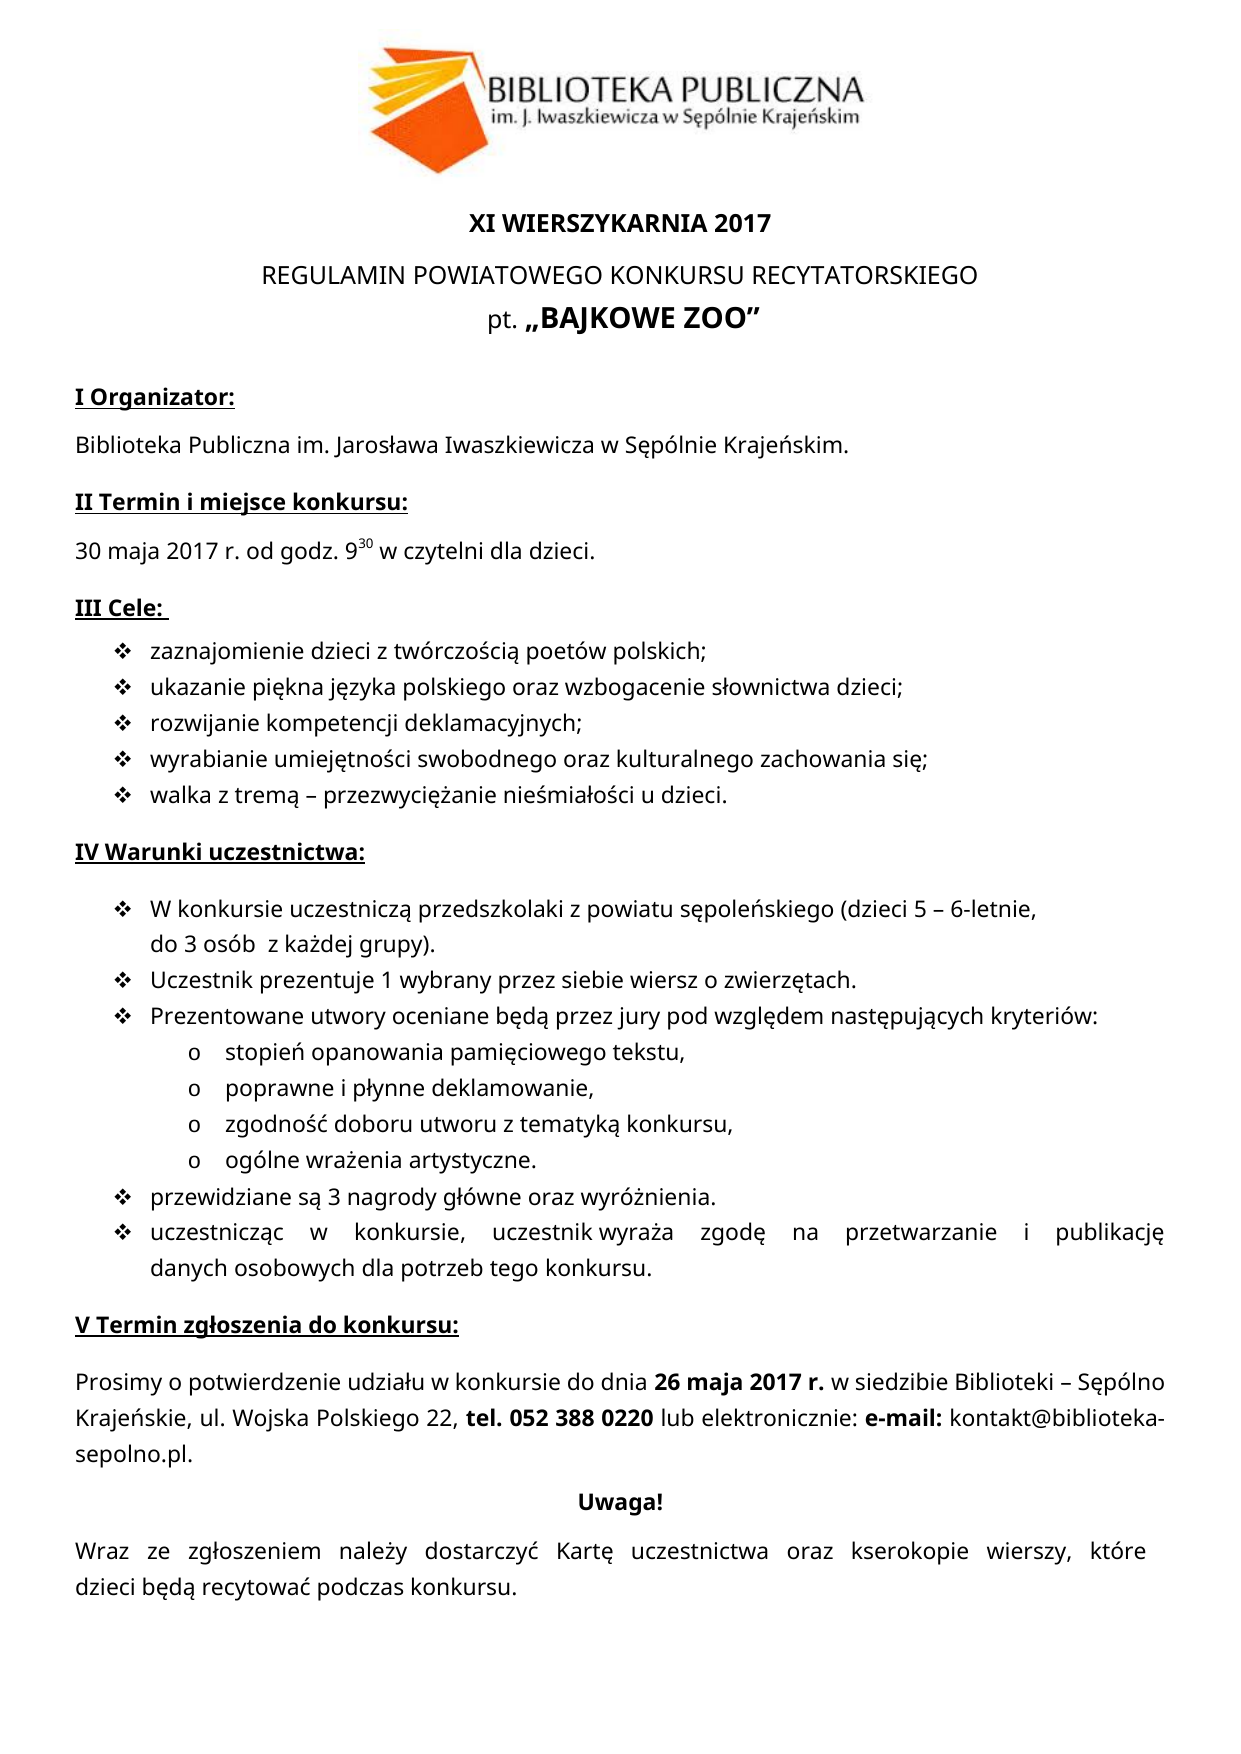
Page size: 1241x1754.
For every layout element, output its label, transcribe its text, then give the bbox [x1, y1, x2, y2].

text IV Warunki uczestnictwa: [75, 836, 1165, 867]
list ukazanie piękna języka polskiego oraz wzbogacenie słownictwa dzieci; [112, 671, 1165, 702]
list walka z tremą – przezwyciężanie nieśmiałości u dzieci. [112, 779, 1165, 810]
list stopień opanowania pamięciowego tekstu, [187, 1036, 1165, 1068]
list przewidziane są 3 nagrody główne oraz wyróżnienia. [112, 1180, 1165, 1212]
list do 3 osób z każdej grupy). [150, 928, 1165, 960]
list W konkursie uczestniczą przedszkolaki z powiatu sępoleńskiego (dzieci 5 – 6-letnie, [112, 892, 1165, 924]
picture [358, 29, 883, 190]
text Prosimy o potwierdzenie udziału w konkursie do dnia 26 maja 2017 r. w siedzibie Biblioteki – Sępólno Krajeńskie, ul. Wojska Polskiego 22, tel. 052 388 0220 lub elektronicznie: e-mail: kontakt@biblioteka-sepolno.pl. [75, 1366, 1165, 1469]
list wyrabianie umiejętności swobodnego oraz kulturalnego zachowania się; [112, 743, 1165, 774]
list zaznajomienie dzieci z twórczością poetów polskich; [112, 635, 1165, 666]
text V Termin zgłoszenia do konkursu: [75, 1309, 1165, 1340]
list rozwijanie kompetencji deklamacyjnych; [112, 707, 1165, 738]
text 30 maja 2017 r. od godz. 930 w czytelni dla dzieci. [75, 535, 1165, 566]
text I Organizator: [75, 381, 1165, 412]
text Wraz ze zgłoszeniem należy dostarczyć Kartę uczestnictwa oraz kserokopie wierszy, które dzieci będą recytować podczas konkursu. [75, 1534, 1165, 1602]
list uczestnicząc w konkursie, uczestnik wyraża zgodę na przetwarzanie i publikację danych osobowych dla potrzeb tego konkursu. [112, 1216, 1165, 1283]
list Uczestnik prezentuje 1 wybrany przez siebie wiersz o zwierzętach. [112, 964, 1165, 996]
list ogólne wrażenia artystyczne. [187, 1144, 1165, 1176]
list poprawne i płynne deklamowanie, [187, 1072, 1165, 1104]
text XI WIERSZYKARNIA 2017 [75, 206, 1165, 240]
text III Cele: [75, 591, 1165, 623]
list Prezentowane utwory oceniane będą przez jury pod względem następujących kryteriów: [112, 1000, 1165, 1032]
text Biblioteka Publiczna im. Jarosława Iwaszkiewicza w Sępólnie Krajeńskim. [75, 429, 1165, 461]
text pt. „BAJKOWE ZOO” [75, 297, 1165, 337]
list zgodność doboru utworu z tematyką konkursu, [187, 1108, 1165, 1140]
text REGULAMIN POWIATOWEGO KONKURSU RECYTATORSKIEGO [75, 258, 1165, 292]
text Uwaga! [75, 1486, 1165, 1517]
text II Termin i miejsce konkursu: [75, 486, 1165, 517]
